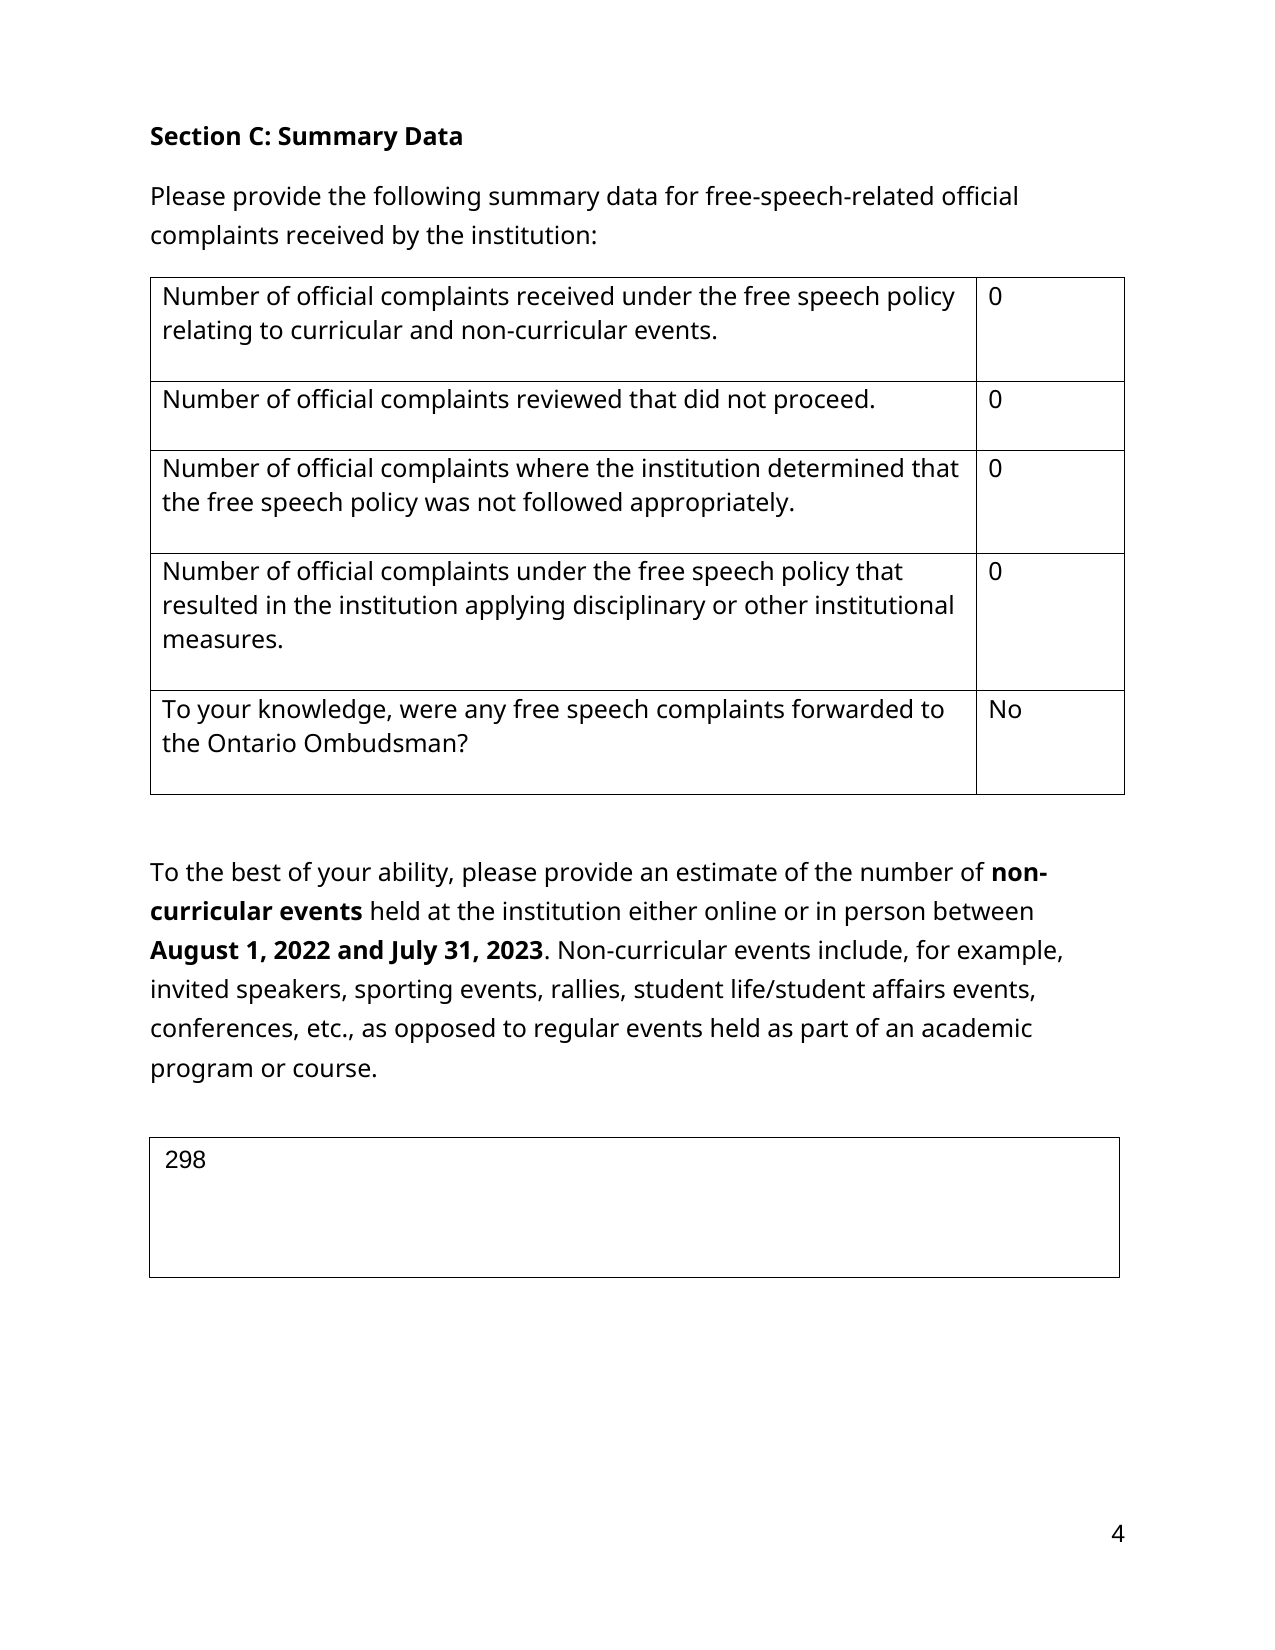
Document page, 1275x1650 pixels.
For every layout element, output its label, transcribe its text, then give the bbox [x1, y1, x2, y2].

table_header 0 [977, 278, 1124, 381]
table_cell 0 [977, 451, 1124, 553]
table_header Number of official complaints received under the free speech policy relating to curricular and non-curricular events. [151, 278, 976, 381]
text Please provide the following summary data for free-speech-related official complaints received by the institution: [150, 178, 1125, 251]
text To the best of your ability, please provide an estimate of the number of non-curricular events held at the institution either online or in person between August 1, 2022 and July 31, 2023. Non-curricular events include, for example, invited speakers, sporting events, rallies, student life/student affairs events, conferences, etc., as opposed to regular events held as part of an academic program or course. [150, 854, 1125, 1084]
table_cell To your knowledge, were any free speech complaints forwarded to the Ontario Ombudsman? [151, 691, 976, 793]
table_cell 0 [977, 554, 1124, 690]
table_cell Number of official complaints where the institution determined that the free speech policy was not followed appropriately. [151, 451, 976, 553]
table_cell Number of official complaints under the free speech policy that resulted in the institution applying disciplinary or other institutional measures. [151, 554, 976, 690]
table_cell 0 [977, 382, 1124, 450]
text Section C: Summary Data [150, 118, 1125, 152]
table_cell Number of official complaints reviewed that did not proceed. [151, 382, 976, 450]
table_cell No [977, 691, 1124, 793]
